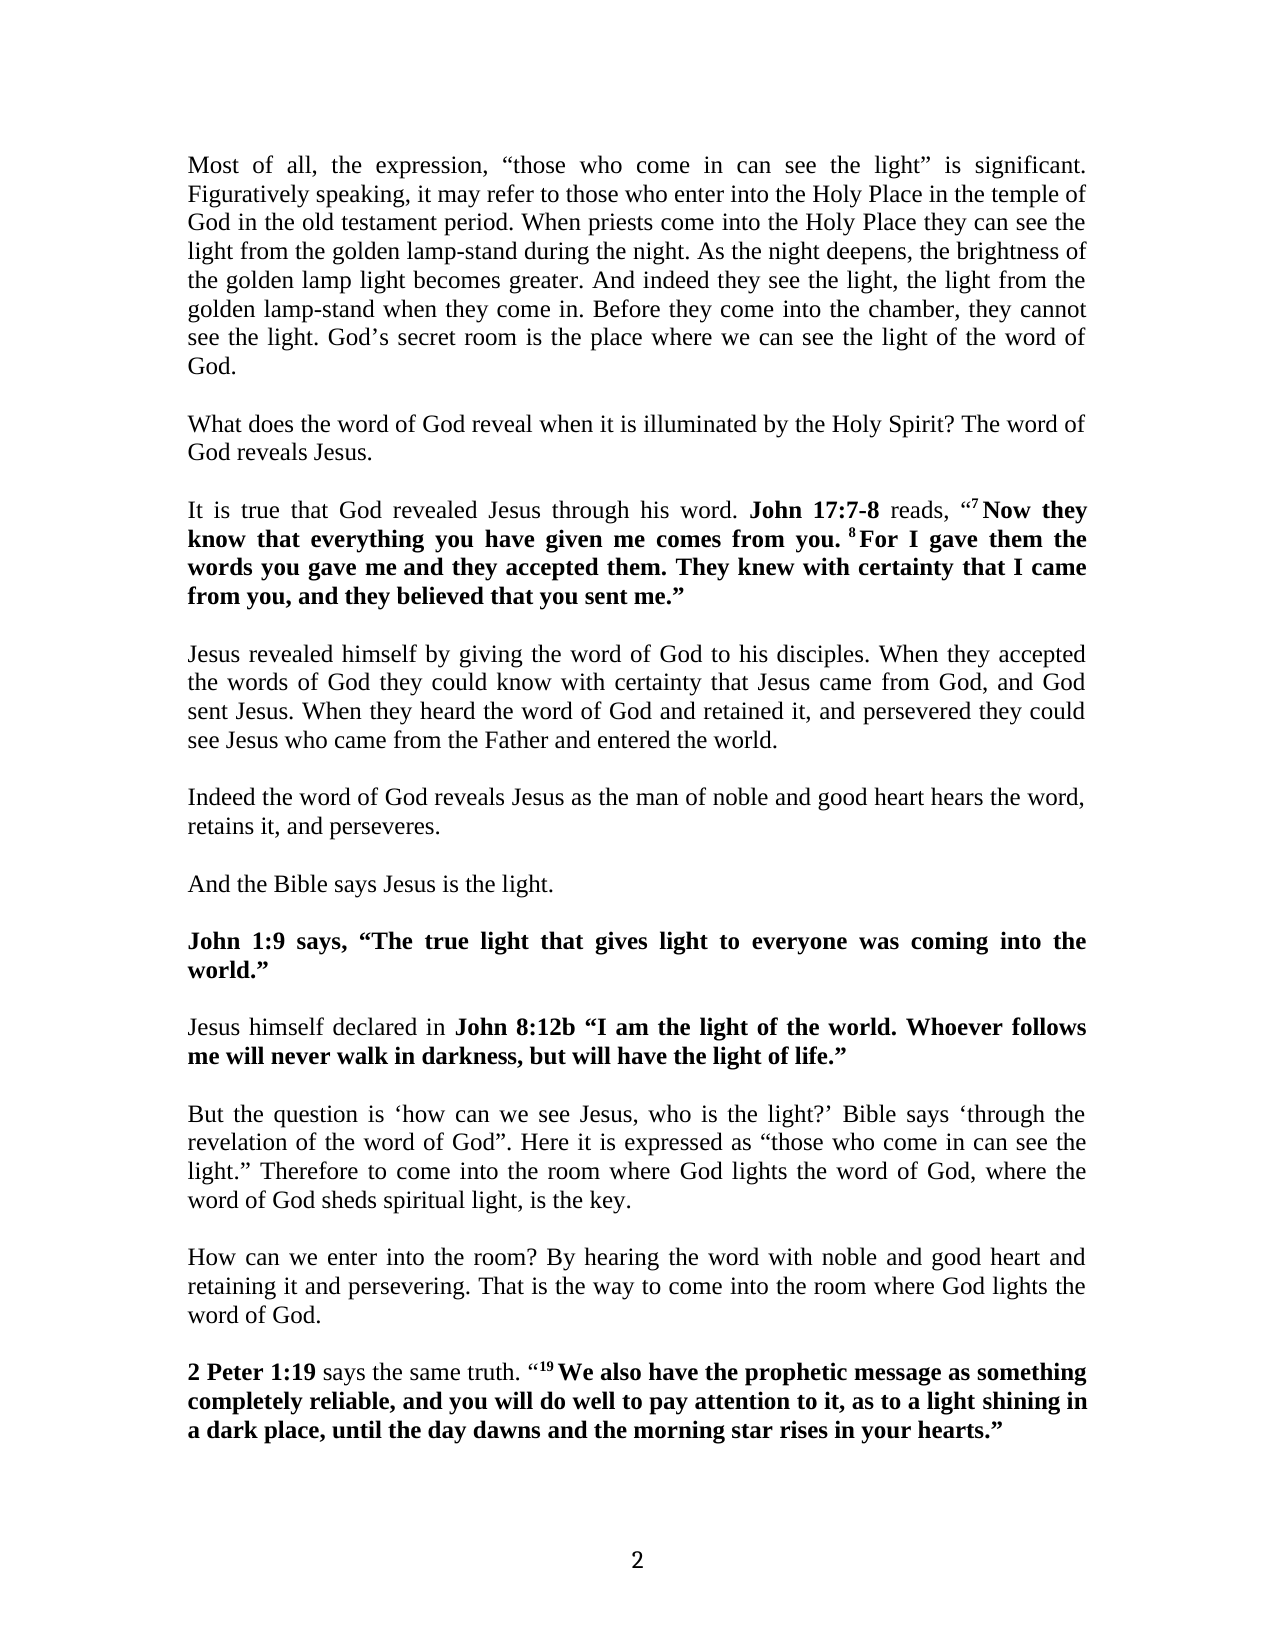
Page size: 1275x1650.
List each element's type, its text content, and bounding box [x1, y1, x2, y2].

text 2 Peter 1:19 says the same truth. “19 We also have the prophetic message as something completely reliable, and you will do well to pay attention to it, as to a light shining in a dark place, until the day dawns and the morning star rises in your hearts.” [187, 1357, 1087, 1444]
text Most of all, the expression, “those who come in can see the light” is significant. Figuratively speaking, it may refer to those who enter into the Holy Place in the temple of God in the old testament period. When priests come into the Holy Place they can see the light from the golden lamp-stand during the night. As the night deepens, the brightness of the golden lamp light becomes greater. And indeed they see the light, the light from the golden lamp-stand when they come in. Before they come into the chamber, they cannot see the light. God’s secret room is the place where we can see the light of the word of God. [187, 150, 1087, 380]
text What does the word of God reveal when it is illuminated by the Holy Spirit? The word of God reveals Jesus. [187, 409, 1087, 466]
text Jesus revealed himself by giving the word of God to his disciples. When they accepted the words of God they could know with certainty that Jesus came from God, and God sent Jesus. When they heard the word of God and retained it, and persevered they could see Jesus who came from the Father and entered the world. [187, 639, 1087, 754]
text It is true that God revealed Jesus through his word. John 17:7-8 reads, “7 Now they know that everything you have given me comes from you. 8 For I gave them the words you gave me and they accepted them. They knew with certainty that I came from you, and they believed that you sent me.” [187, 495, 1087, 610]
text But the question is ‘how can we see Jesus, who is the light?’ Bible says ‘through the revelation of the word of God”. Here it is expressed as “those who come in can see the light.” Therefore to come into the room where God lights the word of God, where the word of God sheds spiritual light, is the key. [187, 1099, 1087, 1214]
text Jesus himself declared in John 8:12b “I am the light of the world. Whoever follows me will never walk in darkness, but will have the light of life.” [187, 1012, 1087, 1070]
text How can we enter into the room? By hearing the word with noble and good heart and retaining it and persevering. That is the way to come into the room where God lights the word of God. [187, 1242, 1087, 1329]
text And the Bible says Jesus is the light. [187, 869, 1087, 897]
text Indeed the word of God reveals Jesus as the man of noble and good heart hears the word, retains it, and perseveres. [187, 782, 1087, 840]
text John 1:9 says, “The true light that gives light to everyone was coming into the world.” [187, 926, 1087, 984]
